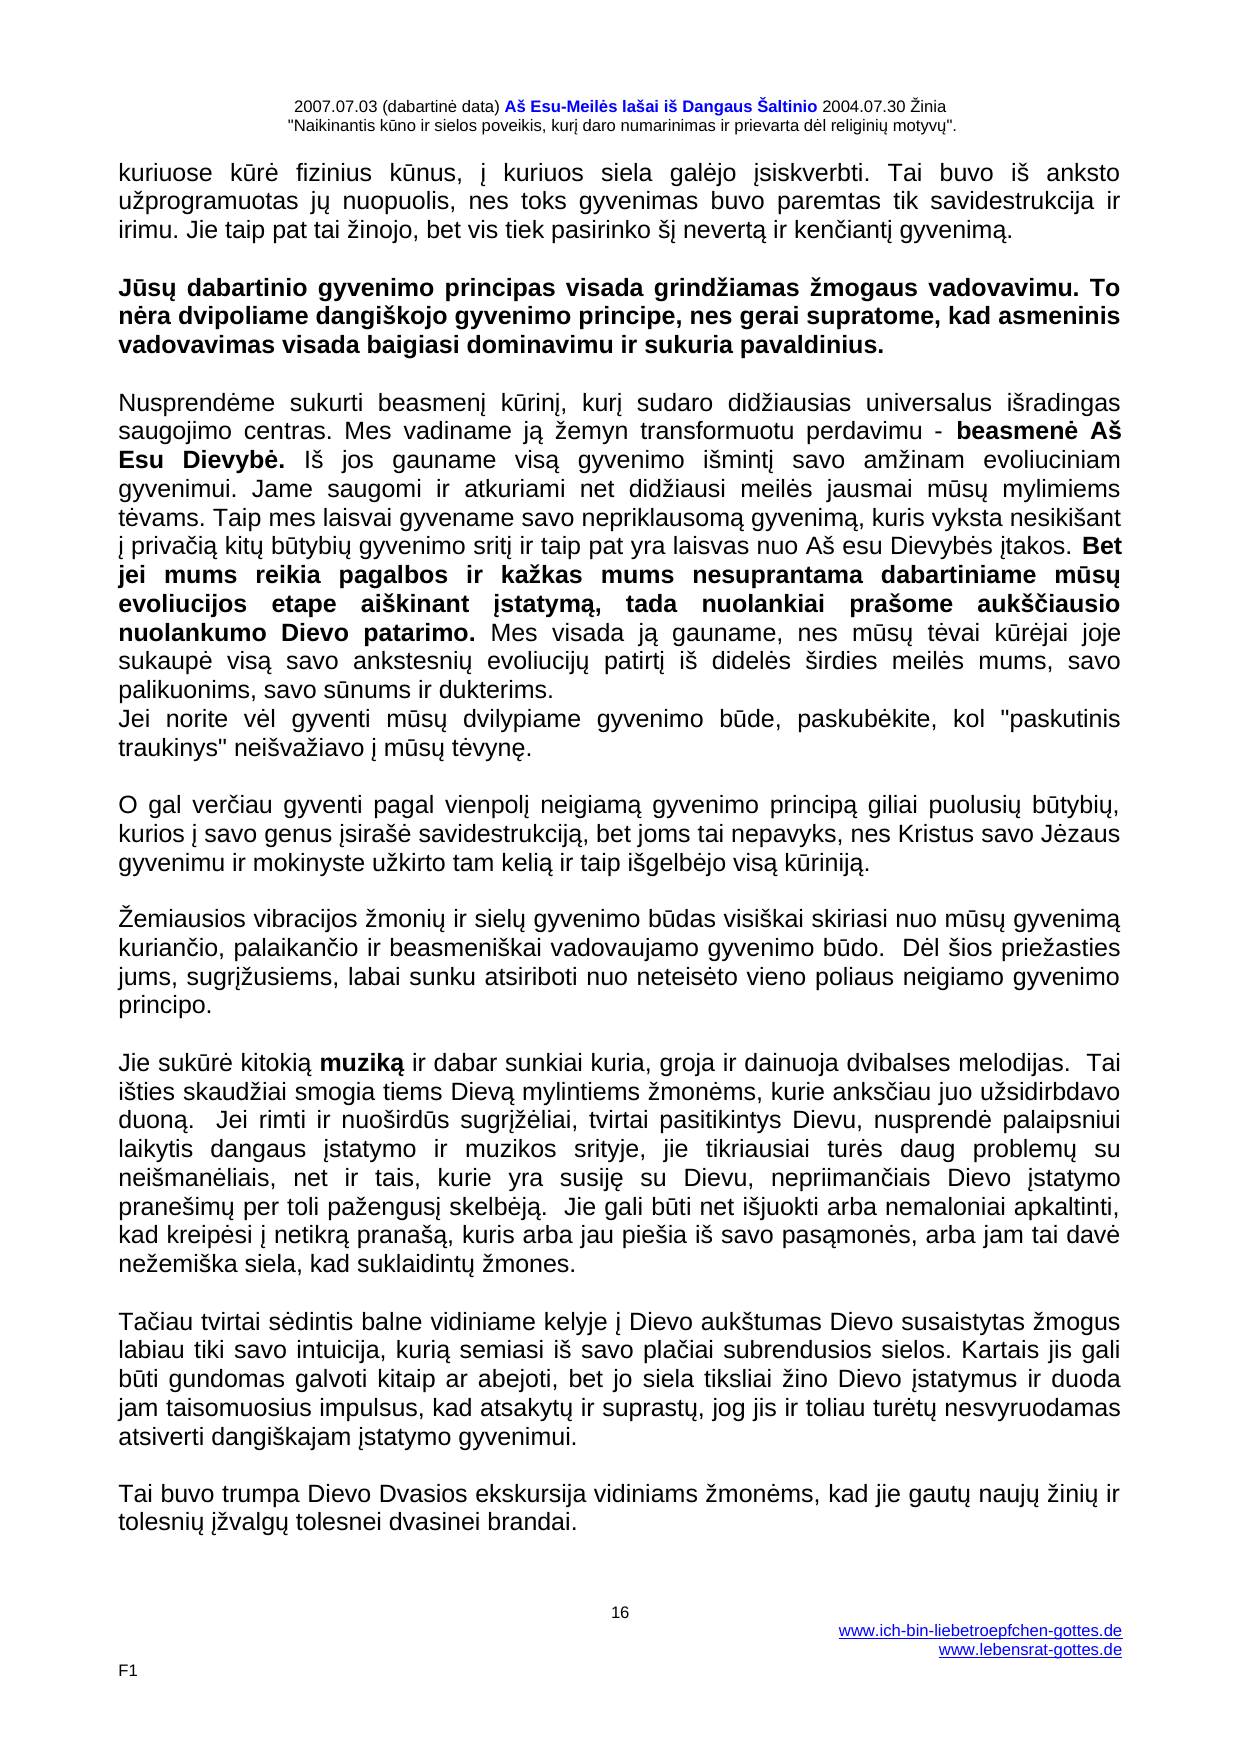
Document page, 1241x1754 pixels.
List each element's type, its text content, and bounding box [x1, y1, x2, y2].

text Jei norite vėl gyventi mūsų dvilypiame gyvenimo būde, paskubėkite, kol "paskutinis traukinys" neišvažiavo į mūsų tėvynę. [118, 704, 1122, 761]
text O gal verčiau gyventi pagal vienpolį neigiamą gyvenimo principą giliai puolusių būtybių, kurios į savo genus įsirašė savidestrukciją, bet joms tai nepavyks, nes Kristus savo Jėzaus gyvenimu ir mokinyste užkirto tam kelią ir taip išgelbėjo visą kūriniją. [118, 790, 1122, 876]
text Nusprendėme sukurti beasmenį kūrinį, kurį sudaro didžiausias universalus išradingas saugojimo centras. Mes vadiname ją žemyn transformuotu perdavimu - beasmenė Aš Esu Dievybė. Iš jos gauname visą gyvenimo išmintį savo amžinam evoliuciniam gyvenimui. Jame saugomi ir atkuriami net didžiausi meilės jausmai mūsų mylimiems tėvams. Taip mes laisvai gyvename savo nepriklausomą gyvenimą, kuris vyksta nesikišant į privačią kitų būtybių gyvenimo sritį ir taip pat yra laisvas nuo Aš esu Dievybės įtakos. Bet jei mums reikia pagalbos ir kažkas mums nesuprantama dabartiniame mūsų evoliucijos etape aiškinant įstatymą, tada nuolankiai prašome aukščiausio nuolankumo Dievo patarimo. Mes visada ją gauname, nes mūsų tėvai kūrėjai joje sukaupė visą savo ankstesnių evoliucijų patirtį iš didelės širdies meilės mums, savo palikuonims, savo sūnums ir dukterims. [118, 387, 1122, 704]
text Tačiau tvirtai sėdintis balne vidiniame kelyje į Dievo aukštumas Dievo susaistytas žmogus labiau tiki savo intuicija, kurią semiasi iš savo plačiai subrendusios sielos. Kartais jis gali būti gundomas galvoti kitaip ar abejoti, bet jo siela tiksliai žino Dievo įstatymus ir duoda jam taisomuosius impulsus, kad atsakytų ir suprastų, jog jis ir toliau turėtų nesvyruodamas atsiverti dangiškajam įstatymo gyvenimui. [118, 1307, 1122, 1451]
text Žemiausios vibracijos žmonių ir sielų gyvenimo būdas visiškai skiriasi nuo mūsų gyvenimą kuriančio, palaikančio ir beasmeniškai vadovaujamo gyvenimo būdo. Dėl šios priežasties jums, sugrįžusiems, labai sunku atsiriboti nuo neteisėto vieno poliaus neigiamo gyvenimo principo. [118, 904, 1122, 1019]
text Jūsų dabartinio gyvenimo principas visada grindžiamas žmogaus vadovavimu. To nėra dvipoliame dangiškojo gyvenimo principe, nes gerai supratome, kad asmeninis vadovavimas visada baigiasi dominavimu ir sukuria pavaldinius. [118, 272, 1122, 359]
text Tai buvo trumpa Dievo Dvasios ekskursija vidiniams žmonėms, kad jie gautų naujų žinių ir tolesnių įžvalgų tolesnei dvasinei brandai. [118, 1478, 1122, 1536]
text Jie sukūrė kitokią muziką ir dabar sunkiai kuria, groja ir dainuoja dvibalses melodijas. Tai išties skaudžiai smogia tiems Dievą mylintiems žmonėms, kurie anksčiau juo užsidirbdavo duoną. Jei rimti ir nuoširdūs sugrįžėliai, tvirtai pasitikintys Dievu, nusprendė palaipsniui laikytis dangaus įstatymo ir muzikos srityje, jie tikriausiai turės daug problemų su neišmanėliais, net ir tais, kurie yra susiję su Dievu, nepriimančiais Dievo įstatymo pranešimų per toli pažengusį skelbėją. Jie gali būti net išjuokti arba nemaloniai apkaltinti, kad kreipėsi į netikrą pranašą, kuris arba jau piešia iš savo pasąmonės, arba jam tai davė nežemiška siela, kad suklaidintų žmones. [118, 1048, 1122, 1278]
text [118, 157, 1122, 244]
